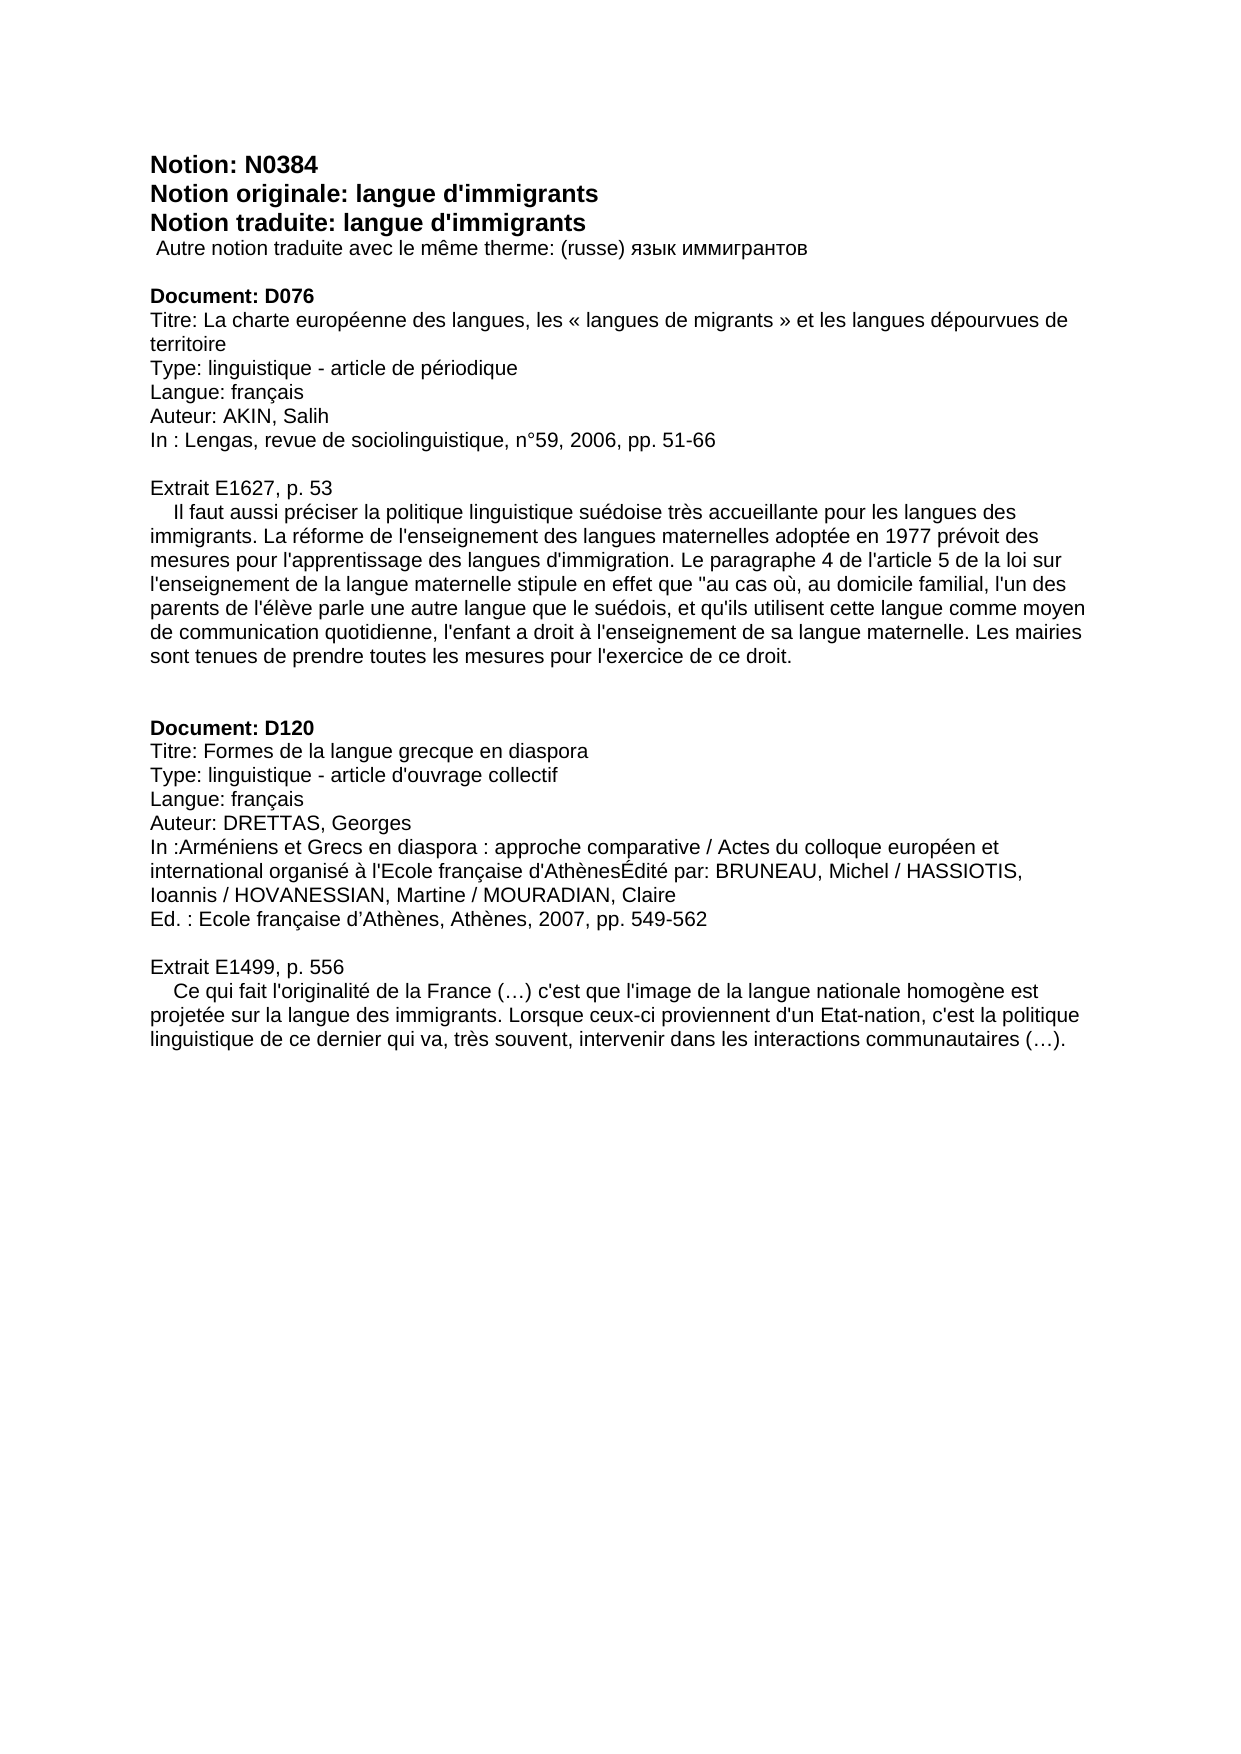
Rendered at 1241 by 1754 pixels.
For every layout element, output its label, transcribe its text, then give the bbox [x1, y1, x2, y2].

text Il faut aussi préciser la politique linguistique suédoise très accueillante pour les langues des immigrants. La réforme de l'enseignement des langues maternelles adoptée en 1977 prévoit des mesures pour l'apprentissage des langues d'immigration. Le paragraphe 4 de l'article 5 de la loi sur l'enseignement de la langue maternelle stipule en effet que "au cas où, au domicile familial, l'un des parents de l'élève parle une autre langue que le suédois, et qu'ils utilisent cette langue comme moyen de communication quotidienne, l'enfant a droit à l'enseignement de sa langue maternelle. Les mairies sont tenues de prendre toutes les mesures pour l'exercice de ce droit. [150, 500, 1090, 667]
text Autre notion traduite avec le même therme: (russe) язык иммигрантов [150, 236, 1090, 260]
text Langue: français [150, 787, 1090, 811]
text Auteur: DRETTAS, Georges [150, 811, 1090, 835]
text Type: linguistique - article de périodique [150, 356, 1090, 380]
text Extrait E1627, p. 53 [150, 476, 1090, 500]
text In :Arméniens et Grecs en diaspora : approche comparative / Actes du colloque européen et international organisé à l'Ecole française d'AthènesÉdité par: BRUNEAU, Michel / HASSIOTIS, Ioannis / HOVANESSIAN, Martine / MOURADIAN, Claire [150, 835, 1090, 907]
text Ce qui fait l'originalité de la France (…) c'est que l'image de la langue nationale homogène est projetée sur la langue des immigrants. Lorsque ceux-ci proviennent d'un Etat-nation, c'est la politique linguistique de ce dernier qui va, très souvent, intervenir dans les interactions communautaires (…). [150, 979, 1090, 1051]
text Auteur: AKIN, Salih [150, 404, 1090, 428]
text Document: D120 [150, 715, 1090, 739]
text Ed. : Ecole française d’Athènes, Athènes, 2007, pp. 549-562 [150, 907, 1090, 931]
text Titre: La charte européenne des langues, les « langues de migrants » et les langues dépourvues de territoire [150, 308, 1090, 356]
text In : Lengas, revue de sociolinguistique, n°59, 2006, pp. 51-66 [150, 428, 1090, 452]
text Notion traduite: langue d'immigrants [150, 207, 1090, 236]
text Notion originale: langue d'immigrants [150, 179, 1090, 207]
text Type: linguistique - article d'ouvrage collectif [150, 763, 1090, 787]
text Document: D076 [150, 284, 1090, 308]
text Notion: N0384 [150, 150, 1090, 179]
text Extrait E1499, p. 556 [150, 955, 1090, 979]
text Langue: français [150, 380, 1090, 404]
text Titre: Formes de la langue grecque en diaspora [150, 739, 1090, 763]
